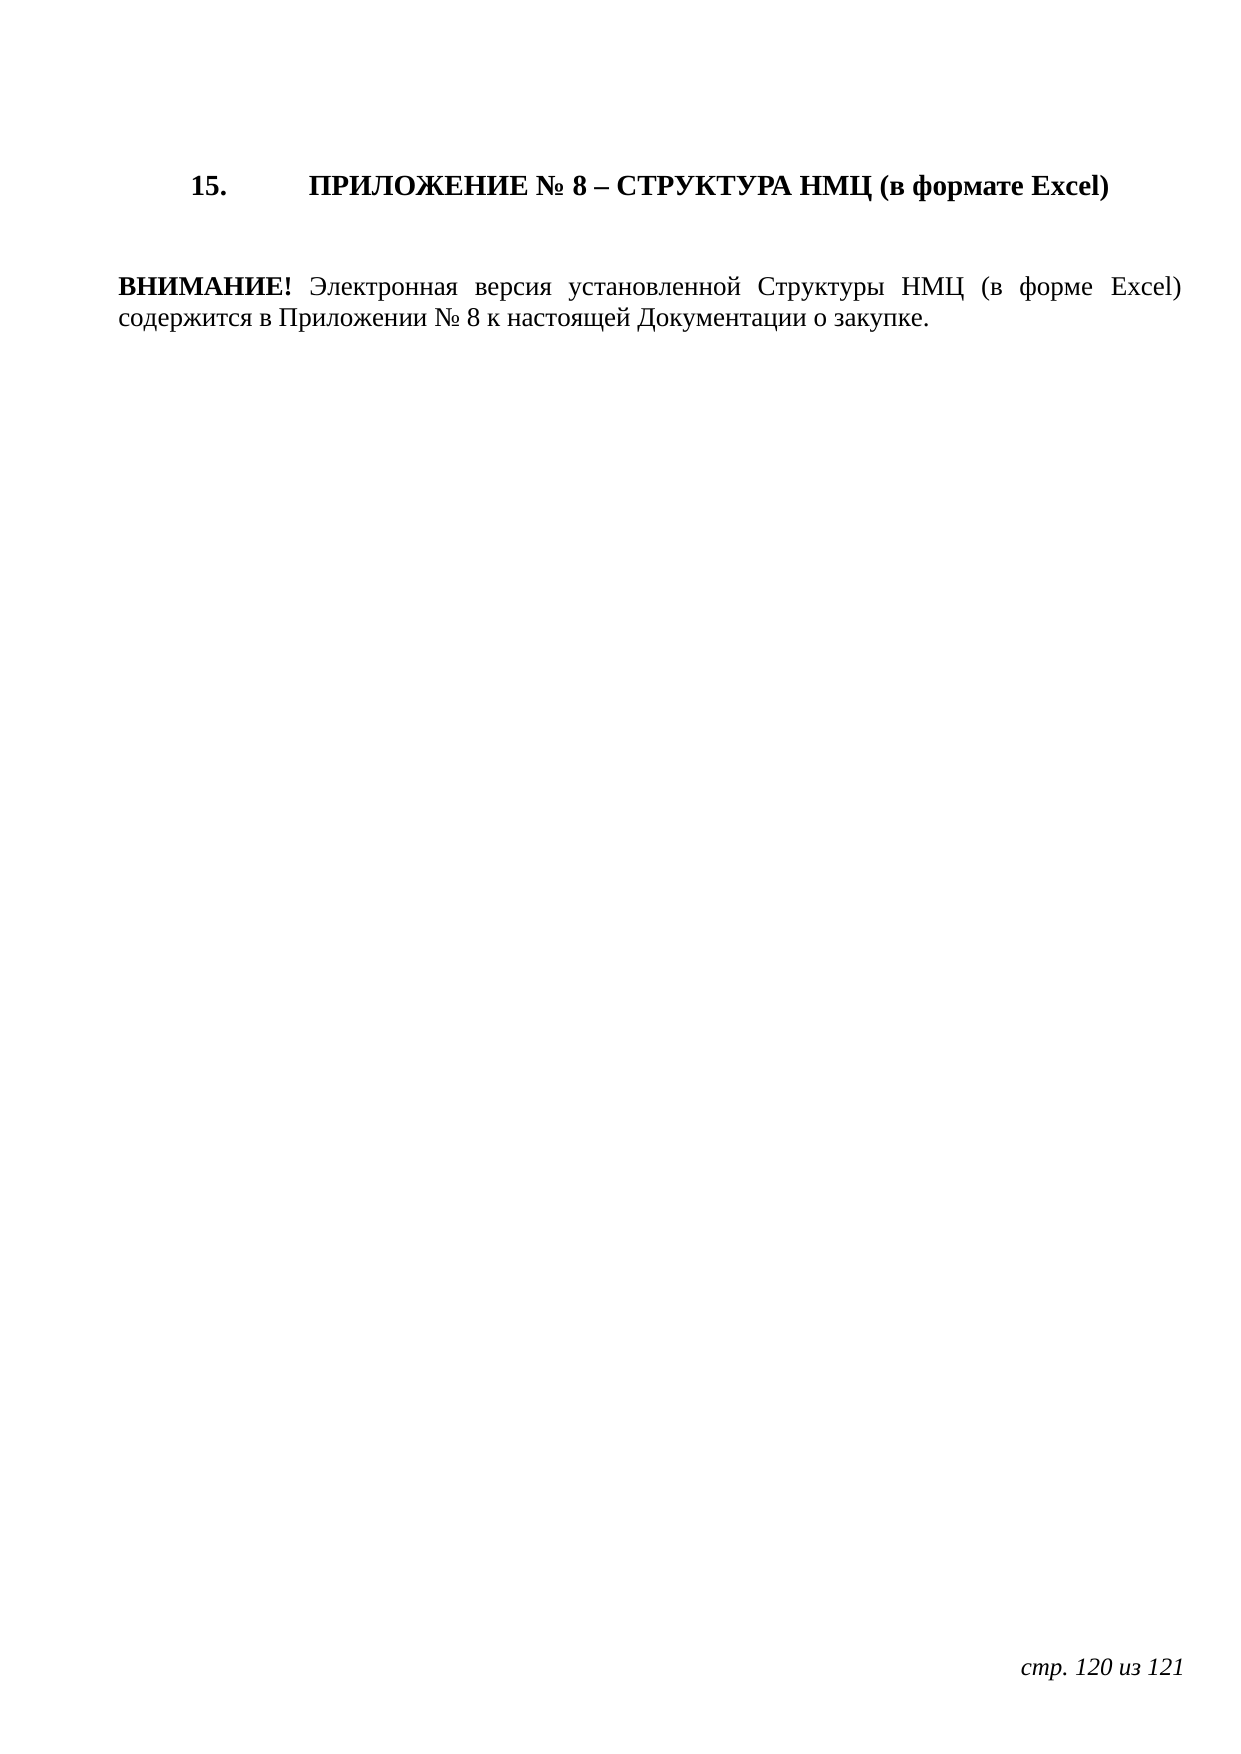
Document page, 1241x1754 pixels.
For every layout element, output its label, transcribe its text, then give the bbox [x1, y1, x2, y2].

subtitle ПРИЛОЖЕНИЕ № 8 – СТРУКТУРА НМЦ (в формате Excel) [118, 168, 1181, 202]
text ВНИМАНИЕ! Электронная версия установленной Структуры НМЦ (в форме Excel) содержится в Приложении № 8 к настоящей Документации о закупке. [118, 270, 1181, 333]
